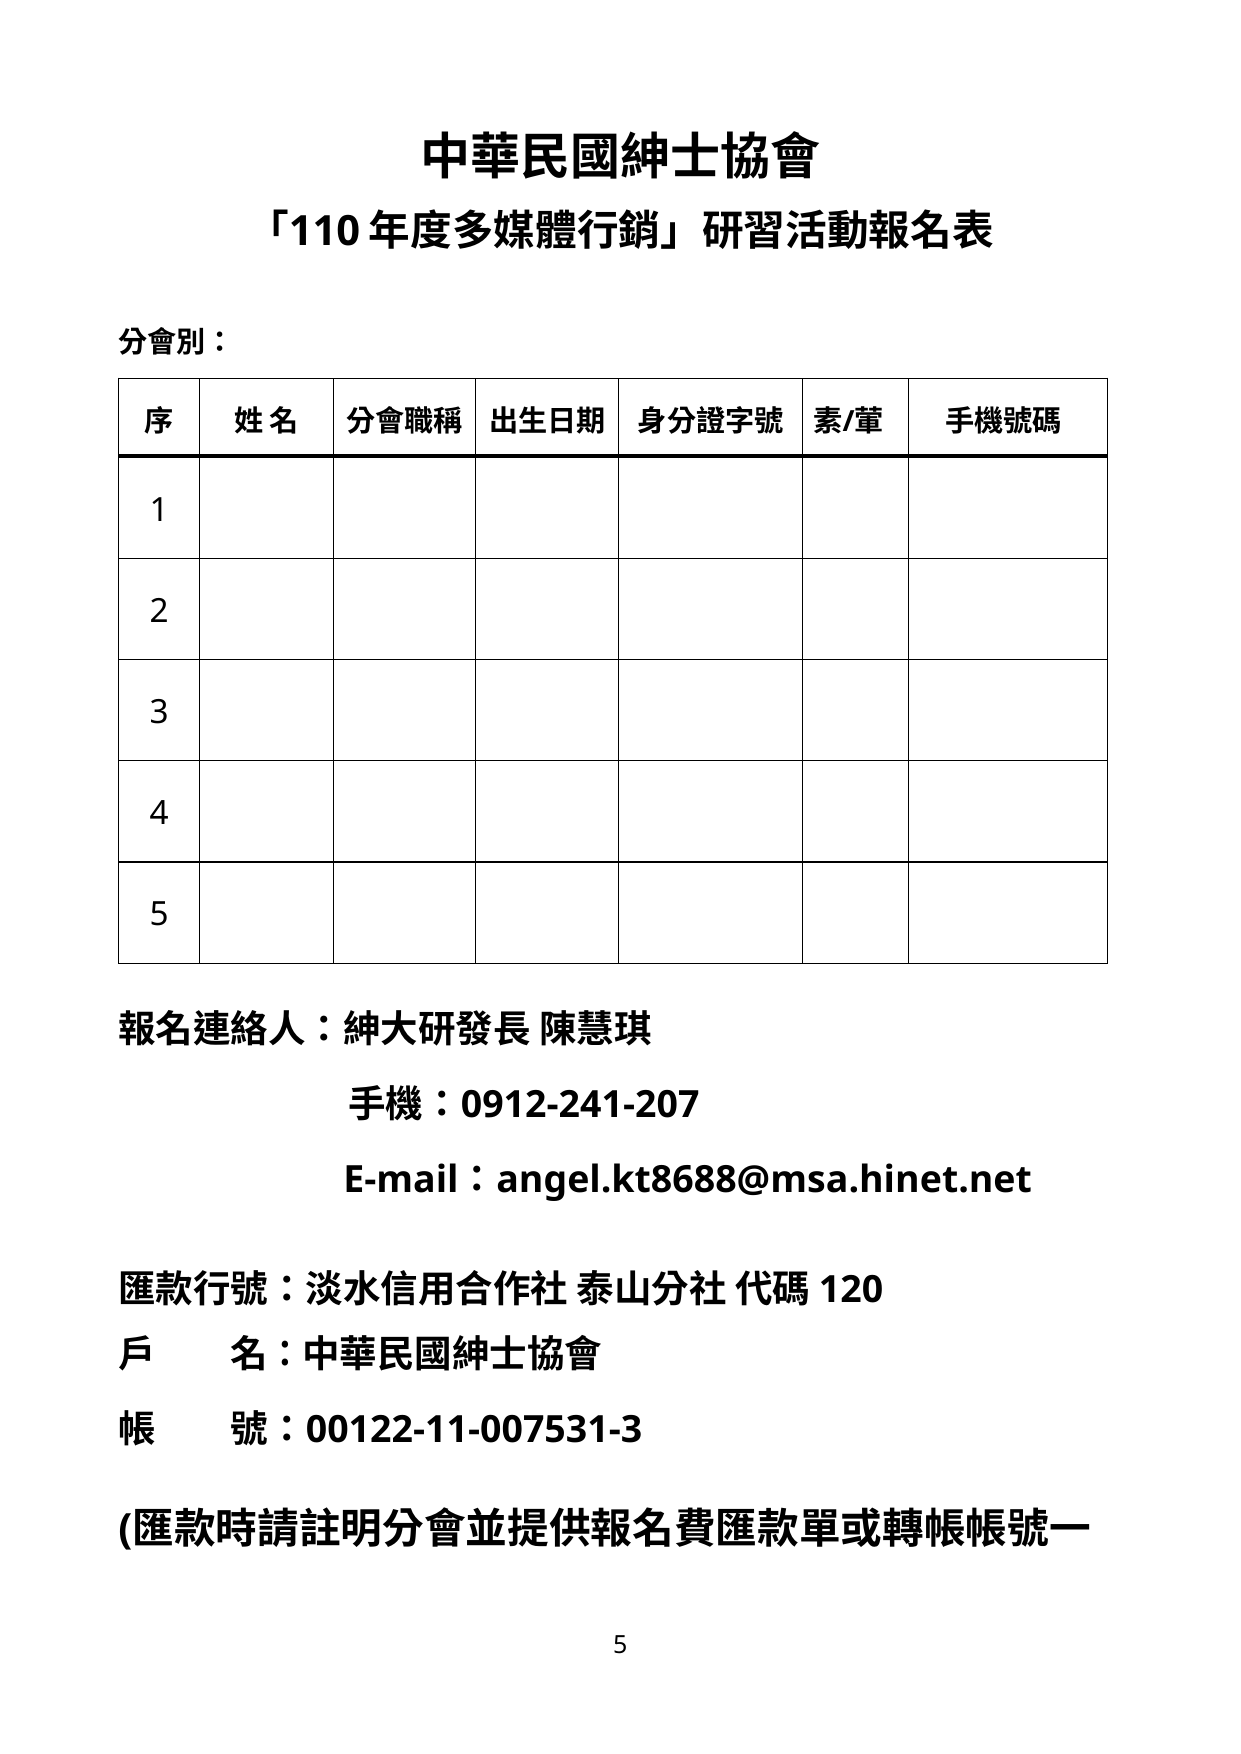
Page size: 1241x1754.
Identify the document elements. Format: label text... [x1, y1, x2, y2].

table_cell [909, 559, 1107, 659]
table_header 序 [119, 379, 199, 453]
text 「110年度多媒體行銷」研習活動報名表 [118, 190, 1122, 265]
table_header 身分證字號 [619, 379, 802, 453]
table_cell [619, 863, 802, 962]
text 匯款行號：淡水信用合作社 泰山分社 代碼 120 [118, 1238, 1122, 1313]
table_cell [803, 660, 908, 760]
text 手機：0912-241-207 [118, 1063, 1122, 1138]
text 帳 號：00122-11-007531-3 [118, 1388, 1122, 1463]
table_cell [619, 761, 802, 861]
table_header 分會職稱 [334, 379, 475, 453]
table_cell [200, 559, 333, 659]
table_cell [909, 761, 1107, 861]
table_cell [476, 660, 618, 760]
table_cell [909, 863, 1107, 962]
table_cell [200, 660, 333, 760]
table_cell 3 [119, 660, 199, 760]
table_cell 5 [119, 863, 199, 962]
text E-mail：angel.kt8688@msa.hinet.net [118, 1138, 1122, 1213]
table_cell [803, 559, 908, 659]
table_header 姓 名 [200, 379, 333, 453]
table_cell [619, 458, 802, 558]
table_cell [476, 761, 618, 861]
table_cell [909, 660, 1107, 760]
table_cell [619, 660, 802, 760]
table_cell [334, 863, 475, 962]
table_cell [619, 559, 802, 659]
text 戶 名：中華民國紳士協會 [118, 1313, 1122, 1388]
table_cell 2 [119, 559, 199, 659]
table_cell [476, 559, 618, 659]
table_cell [476, 863, 618, 962]
text 中華民國紳士協會 [118, 115, 1122, 190]
table_cell 4 [119, 761, 199, 861]
table_header 素/葷 [803, 379, 908, 453]
table_cell [334, 761, 475, 861]
table_header 出生日期 [476, 379, 618, 453]
table_cell [334, 660, 475, 760]
table_cell [909, 458, 1107, 558]
text 報名連絡人：紳大研發長 陳慧琪 [118, 988, 1122, 1063]
table_cell [334, 458, 475, 558]
table_cell [803, 761, 908, 861]
text 分會別： [118, 302, 1122, 377]
table_cell [200, 761, 333, 861]
table_cell [334, 559, 475, 659]
table_cell [476, 458, 618, 558]
table_cell [803, 458, 908, 558]
table_cell 1 [119, 458, 199, 558]
table_cell [803, 863, 908, 962]
text (匯款時請註明分會並提供報名費匯款單或轉帳帳號一 [118, 1488, 1134, 1563]
table_cell [200, 458, 333, 558]
table_cell [200, 863, 333, 962]
table_header 手機號碼 [909, 379, 1107, 453]
